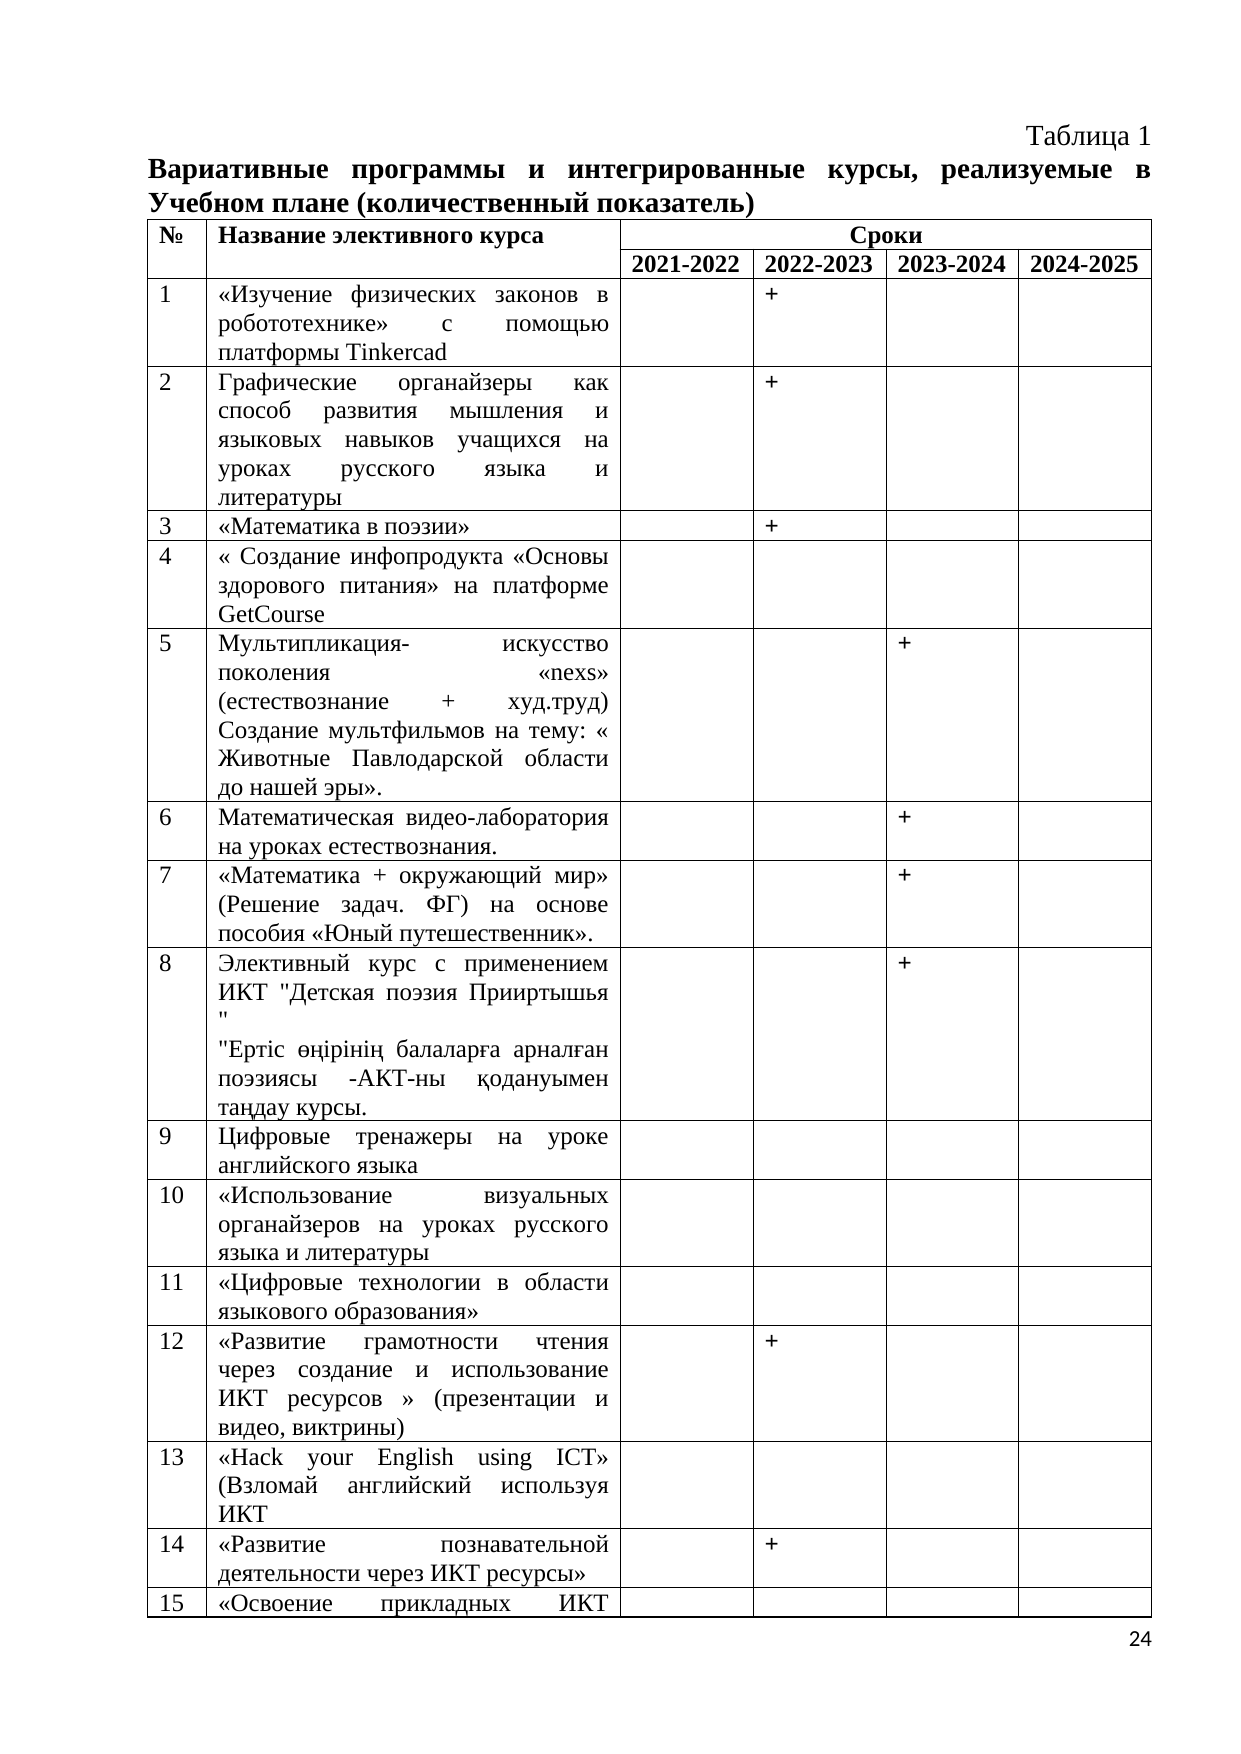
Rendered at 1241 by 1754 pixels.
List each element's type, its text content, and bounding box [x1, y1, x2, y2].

table_cell + [887, 861, 1018, 947]
table_cell [1019, 1529, 1151, 1587]
table_cell [887, 1326, 1018, 1441]
table_cell 9 [148, 1121, 206, 1179]
table_cell [754, 1442, 886, 1528]
table_cell [621, 541, 753, 627]
table_cell 2021-2022 [621, 250, 753, 278]
table_cell [754, 1121, 886, 1179]
table_cell [621, 1326, 753, 1441]
table_cell 2 [148, 367, 206, 510]
table_cell 13 [148, 1442, 206, 1528]
table_cell «Изучение физических законов в робототехнике» с помощью платформы Tinkercad [207, 279, 620, 366]
text Таблица 1 [148, 118, 1152, 152]
table_cell + [754, 1326, 886, 1441]
table_cell 12 [148, 1326, 206, 1441]
table_cell + [887, 629, 1018, 801]
table_cell [621, 861, 753, 947]
text Вариативные программы и интегрированные курсы, реализуемые в Учебном плане (количественный показатель) [148, 152, 1152, 219]
table_cell «Hack your English using ICT» (Взломай английский используя ИКТ [207, 1442, 620, 1528]
table_cell [621, 1529, 753, 1587]
table_cell + [754, 1529, 886, 1587]
table_cell [1019, 629, 1151, 801]
table_cell Мультипликация- искусство поколения «nexs» (естествознание + худ.труд) Создание мультфильмов на тему: « Животные Павлодарской области до нашей эры». [207, 629, 620, 801]
table_cell [1019, 511, 1151, 540]
table_cell [754, 861, 886, 947]
table_cell Математическая видео-лаборатория на уроках естествознания. [207, 802, 620, 859]
table_cell [621, 511, 753, 540]
table_cell + [887, 802, 1018, 859]
table_cell [887, 511, 1018, 540]
table_cell [887, 1442, 1018, 1528]
table_cell [621, 802, 753, 859]
table_cell [754, 1588, 886, 1616]
table_cell [1019, 1442, 1151, 1528]
table_header Сроки [621, 220, 1151, 248]
table_cell + [754, 367, 886, 510]
table_cell [754, 1267, 886, 1325]
table_cell «Развитие грамотности чтения через создание и использование ИКТ ресурсов » (презентации и видео, виктрины) [207, 1326, 620, 1441]
table_cell + [887, 948, 1018, 1120]
table_cell [1019, 367, 1151, 510]
table_cell 7 [148, 861, 206, 947]
table_cell [621, 1121, 753, 1179]
table_cell [621, 279, 753, 366]
table_cell [887, 541, 1018, 627]
table_cell Элективный курс с применением ИКТ "Детская поэзия Прииртышья " "Ертіс өңірінің балаларға арналған поэзиясы -АКТ-ны қодануымен таңдау курсы. [207, 948, 620, 1120]
table_cell «Математика в поэзии» [207, 511, 620, 540]
table_cell [621, 367, 753, 510]
table_cell [887, 1121, 1018, 1179]
table_cell [621, 1180, 753, 1266]
table_cell [1019, 279, 1151, 366]
table_cell 2022-2023 [754, 250, 886, 278]
table_cell 15 [148, 1588, 206, 1616]
table_cell 5 [148, 629, 206, 801]
table_cell [754, 629, 886, 801]
table_cell [621, 1267, 753, 1325]
table_cell 2023-2024 [887, 250, 1018, 278]
table_cell 1 [148, 279, 206, 366]
table_cell [1019, 1267, 1151, 1325]
table_cell 10 [148, 1180, 206, 1266]
table_header № [148, 220, 206, 278]
table_cell [1019, 1180, 1151, 1266]
table_cell 4 [148, 541, 206, 627]
table_cell [1019, 1121, 1151, 1179]
table_cell [1019, 861, 1151, 947]
table_cell [621, 629, 753, 801]
table_cell [621, 948, 753, 1120]
table_cell 8 [148, 948, 206, 1120]
table_cell 3 [148, 511, 206, 540]
table_cell [887, 367, 1018, 510]
table_cell «Использование визуальных органайзеров на уроках русского языка и литературы [207, 1180, 620, 1266]
table_cell 6 [148, 802, 206, 859]
table_cell «Математика + окружающий мир» (Решение задач. ФГ) на основе пособия «Юный путешественник». [207, 861, 620, 947]
table_cell [754, 948, 886, 1120]
table_cell [754, 1180, 886, 1266]
table_cell 14 [148, 1529, 206, 1587]
table_cell 11 [148, 1267, 206, 1325]
table_cell Графические органайзеры как способ развития мышления и языковых навыков учащихся на уроках русского языка и литературы [207, 367, 620, 510]
table_cell [1019, 541, 1151, 627]
table_cell [887, 1529, 1018, 1587]
table_cell «Развитие познавательной деятельности через ИКТ ресурсы» [207, 1529, 620, 1587]
table_cell [887, 1588, 1018, 1616]
table_cell [754, 802, 886, 859]
table_cell Цифровые тренажеры на уроке английского языка [207, 1121, 620, 1179]
table_cell [1019, 802, 1151, 859]
table_cell + [754, 511, 886, 540]
table_cell + [754, 279, 886, 366]
table_cell [887, 1267, 1018, 1325]
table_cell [207, 1588, 620, 1616]
table_cell [887, 1180, 1018, 1266]
table_cell «Цифровые технологии в области языкового образования» [207, 1267, 620, 1325]
table_cell [621, 1588, 753, 1616]
table_cell [754, 541, 886, 627]
table_cell [1019, 948, 1151, 1120]
table_cell [1019, 1588, 1151, 1616]
table_cell 2024-2025 [1019, 250, 1151, 278]
table_cell [621, 1442, 753, 1528]
table_cell [887, 279, 1018, 366]
table_header Название элективного курса [207, 220, 620, 278]
table_cell « Создание инфопродукта «Основы здорового питания» на платформе GetCourse [207, 541, 620, 627]
table_cell [1019, 1326, 1151, 1441]
